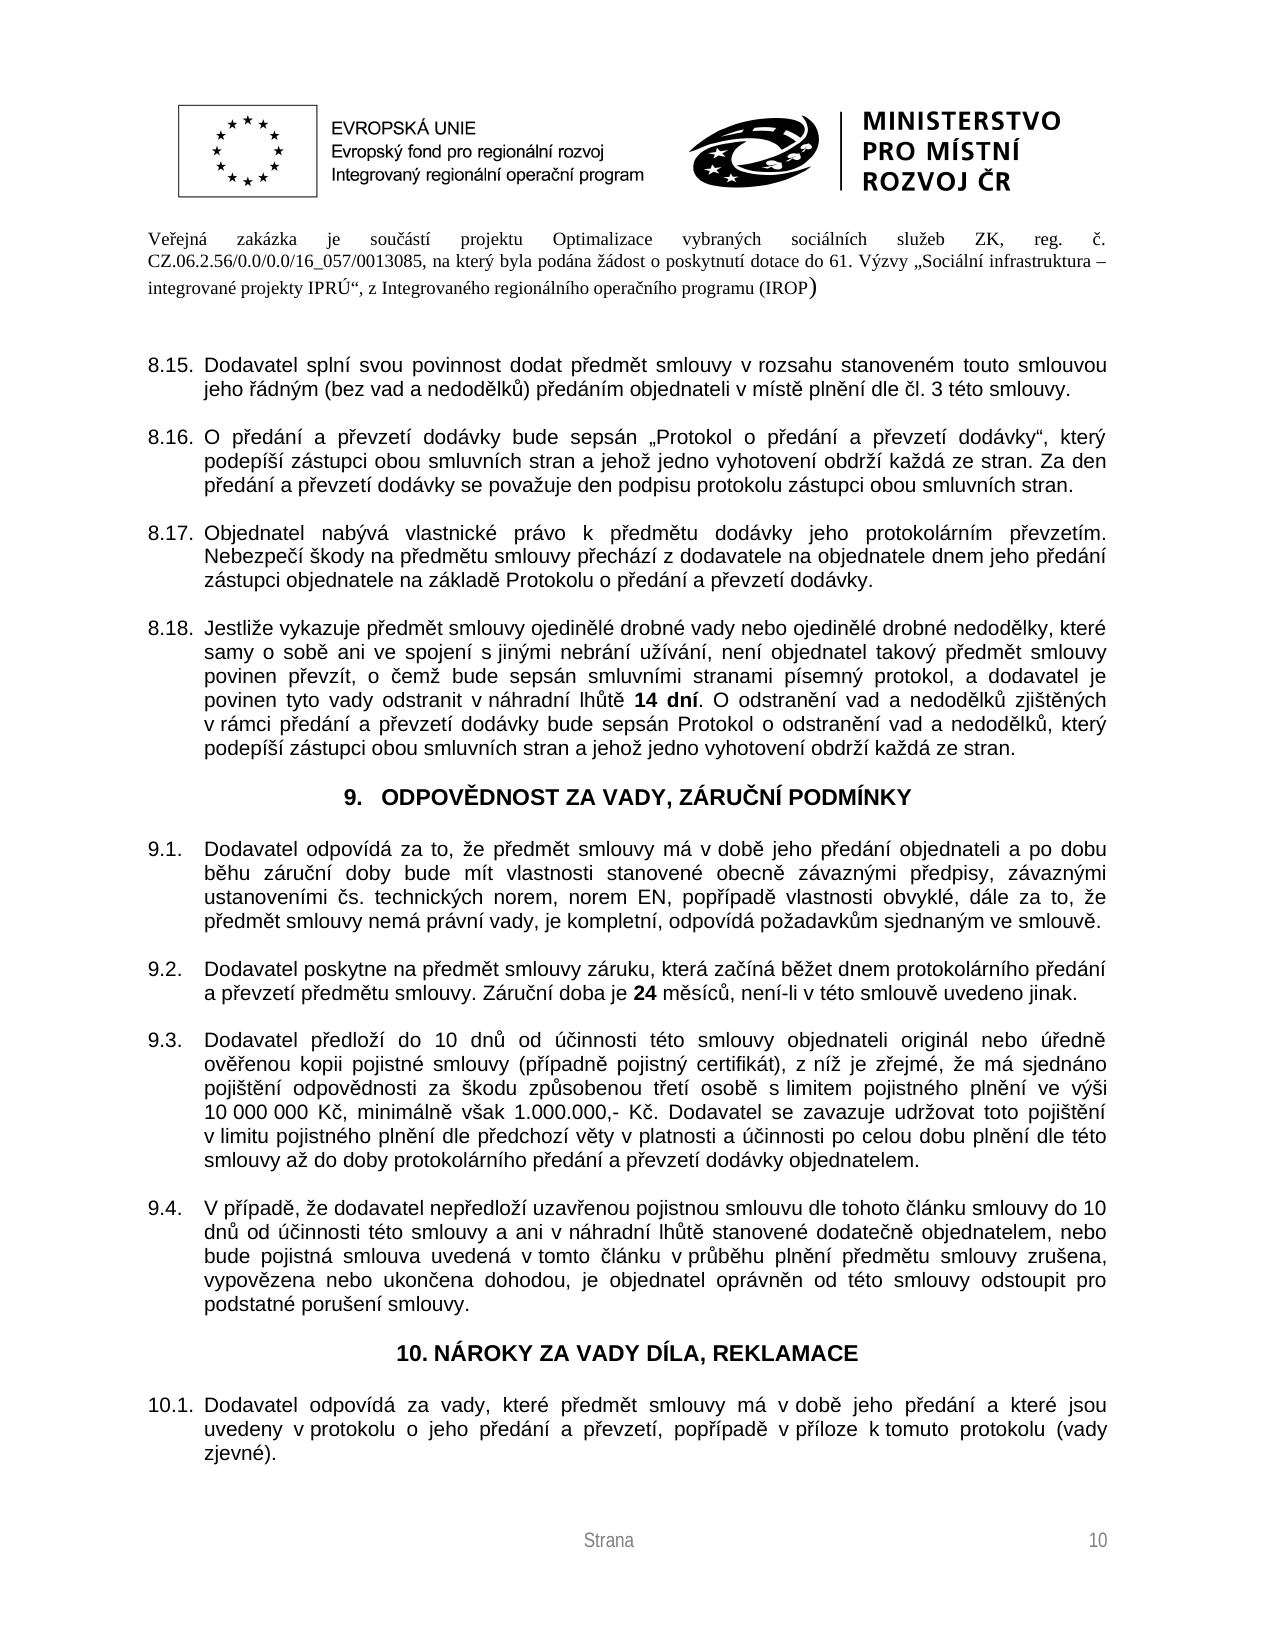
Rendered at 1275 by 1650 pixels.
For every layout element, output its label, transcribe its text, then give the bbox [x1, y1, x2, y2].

list Odpovědnost za vady, záruční podmínky [148, 784, 1107, 810]
list V případě, že dodavatel nepředloží uzavřenou pojistnou smlouvu dle tohoto článku smlouvy do 10 dnů od účinnosti této smlouvy a ani v náhradní lhůtě stanovené dodatečně objednatelem, nebo bude pojistná smlouva uvedená v tomto článku v průběhu plnění předmětu smlouvy zrušena, vypovězena nebo ukončena dohodou, je objednatel oprávněn od této smlouvy odstoupit pro podstatné porušení smlouvy. [148, 1196, 1107, 1316]
list Dodavatel odpovídá za to, že předmět smlouvy má v době jeho předání objednateli a po dobu běhu záruční doby bude mít vlastnosti stanovené obecně závaznými předpisy, závaznými ustanoveními čs. technických norem, norem EN, popřípadě vlastnosti obvyklé, dále za to, že předmět smlouvy nemá právní vady, je kompletní, odpovídá požadavkům sjednaným ve smlouvě. [148, 837, 1107, 932]
list Dodavatel předloží do 10 dnů od účinnosti této smlouvy objednateli originál nebo úředně ověřenou kopii pojistné smlouvy (případně pojistný certifikát), z níž je zřejmé, že má sjednáno pojištění odpovědnosti za škodu způsobenou třetí osobě s limitem pojistného plnění ve výši 10 000 000 Kč, minimálně však 1.000.000,- Kč. Dodavatel se zavazuje udržovat toto pojištění v limitu pojistného plnění dle předchozí věty v platnosti a účinnosti po celou dobu plnění dle této smlouvy až do doby protokolárního předání a převzetí dodávky objednatelem. [148, 1028, 1107, 1172]
list Nároky za vady díla, reklamace [148, 1340, 1107, 1366]
list Dodavatel odpovídá za vady, které předmět smlouvy má v době jeho předání a které jsou uvedeny v protokolu o jeho předání a převzetí, popřípadě v příloze k tomuto protokolu (vady zjevné). [148, 1392, 1107, 1464]
picture [147, 73, 1091, 228]
list O předání a převzetí dodávky bude sepsán „Protokol o předání a převzetí dodávky“, který podepíší zástupci obou smluvních stran a jehož jedno vyhotovení obdrží každá ze stran. Za den předání a převzetí dodávky se považuje den podpisu protokolu zástupci obou smluvních stran. [148, 424, 1107, 496]
list Jestliže vykazuje předmět smlouvy ojedinělé drobné vady nebo ojedinělé drobné nedodělky, které samy o sobě ani ve spojení s jinými nebrání užívání, není objednatel takový předmět smlouvy povinen převzít, o čemž bude sepsán smluvními stranami písemný protokol, a dodavatel je povinen tyto vady odstranit v náhradní lhůtě 14 dní. O odstranění vad a nedodělků zjištěných v rámci předání a převzetí dodávky bude sepsán Protokol o odstranění vad a nedodělků, který podepíší zástupci obou smluvních stran a jehož jedno vyhotovení obdrží každá ze stran. [148, 616, 1107, 760]
list Dodavatel splní svou povinnost dodat předmět smlouvy v rozsahu stanoveném touto smlouvou jeho řádným (bez vad a nedodělků) předáním objednateli v místě plnění dle čl. 3 této smlouvy. [148, 353, 1107, 401]
list Dodavatel poskytne na předmět smlouvy záruku, která začíná běžet dnem protokolárního předání a převzetí předmětu smlouvy. Záruční doba je 24 měsíců, není-li v této smlouvě uvedeno jinak. [148, 956, 1107, 1004]
list Objednatel nabývá vlastnické právo k předmětu dodávky jeho protokolárním převzetím. Nebezpečí škody na předmětu smlouvy přechází z dodavatele na objednatele dnem jeho předání zástupci objednatele na základě Protokolu o předání a převzetí dodávky. [148, 520, 1107, 592]
